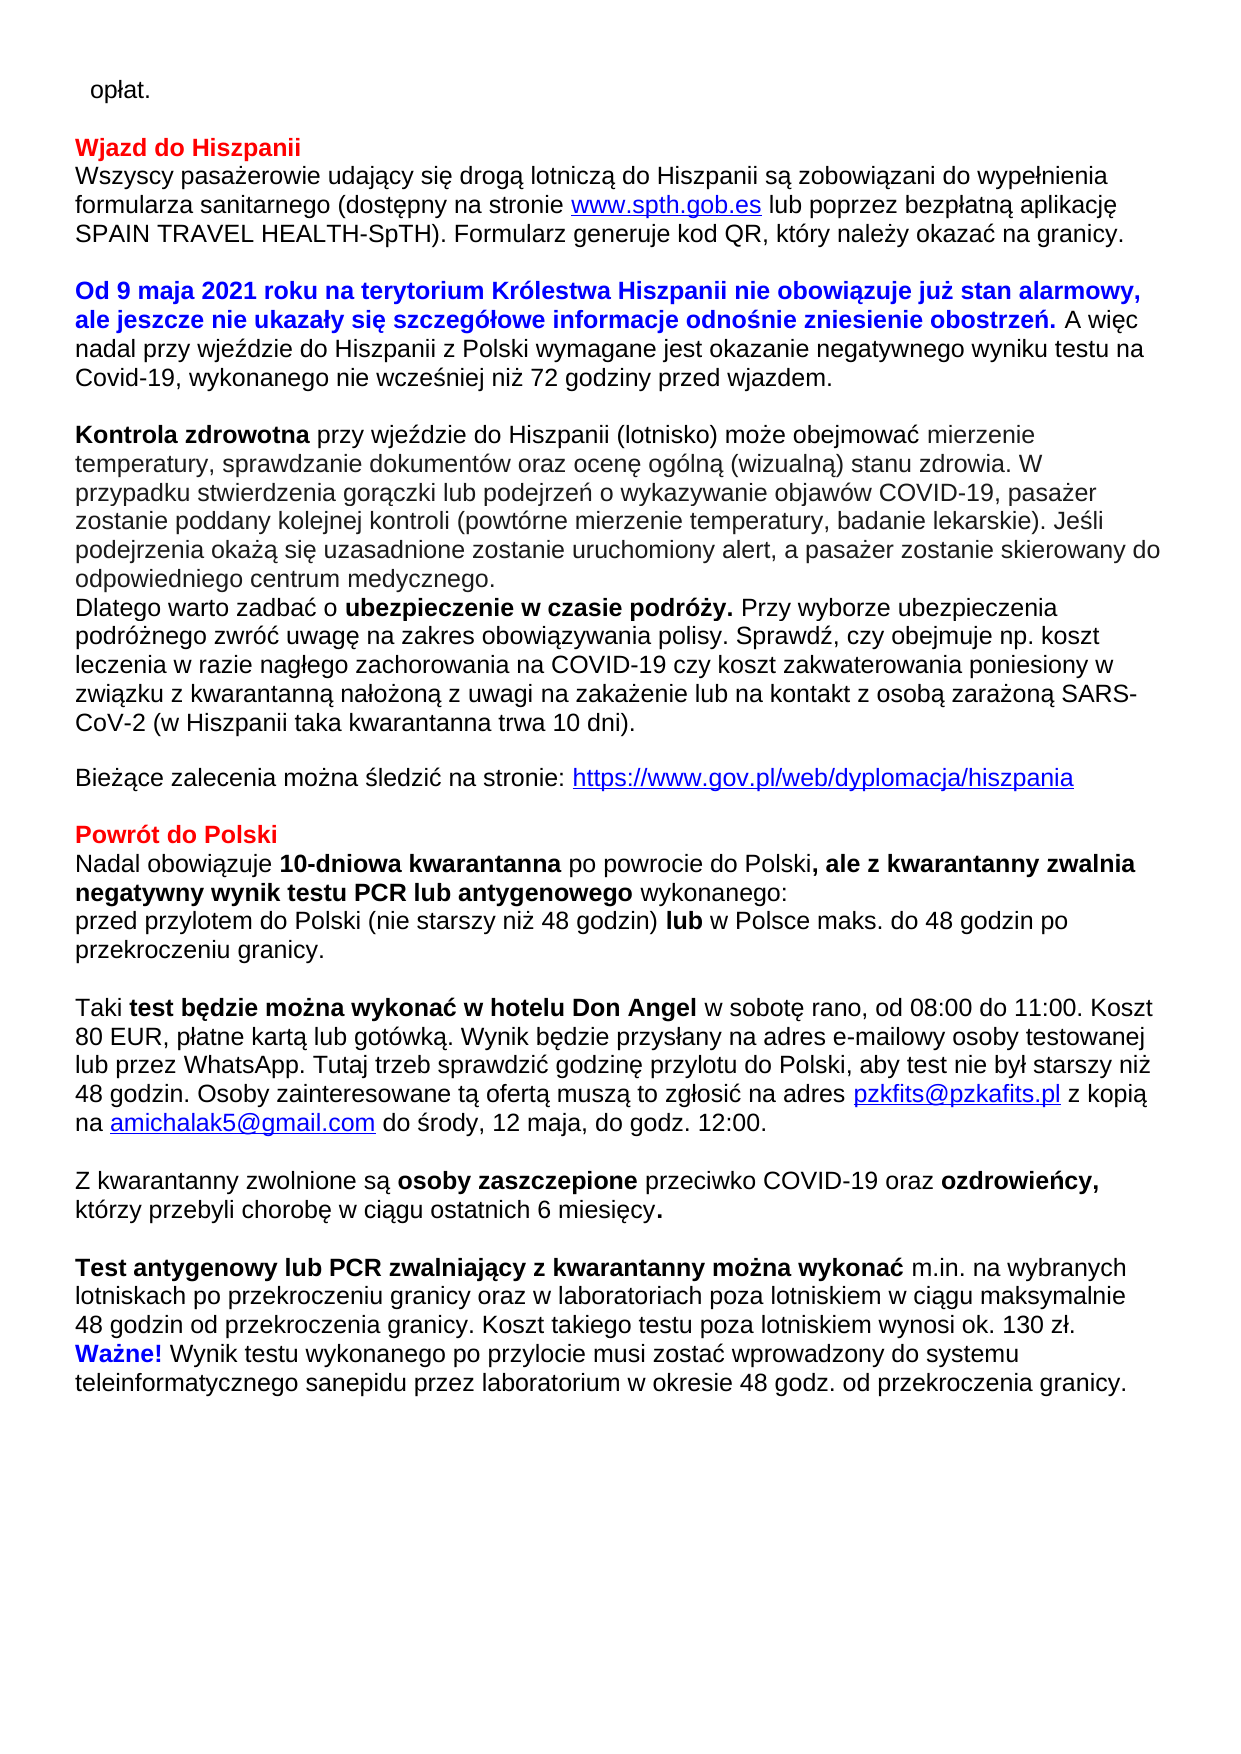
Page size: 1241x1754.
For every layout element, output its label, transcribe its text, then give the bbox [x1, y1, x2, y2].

text Powrót do Polski [75, 820, 1165, 849]
text Z kwarantanny zwolnione są osoby zaszczepione przeciwko COVID-19 oraz ozdrowieńcy, którzy przebyli chorobę w ciągu ostatnich 6 miesięcy. [75, 1166, 1165, 1223]
text Od 9 maja 2021 roku na terytorium Królestwa Hiszpanii nie obowiązuje już stan alarmowy, ale jeszcze nie ukazały się szczegółowe informacje odnośnie zniesienie obostrzeń. A więc nadal przy wjeździe do Hiszpanii z Polski wymagane jest okazanie negatywnego wyniku testu na Covid-19, wykonanego nie wcześniej niż 72 godziny przed wjazdem. [75, 276, 1165, 391]
text Test antygenowy lub PCR zwalniający z kwarantanny można wykonać m.in. na wybranych lotniskach po przekroczeniu granicy oraz w laboratoriach poza lotniskiem w ciągu maksymalnie 48 godzin od przekroczenia granicy. Koszt takiego testu poza lotniskiem wynosi ok. 130 zł. Ważne! Wynik testu wykonanego po przylocie musi zostać wprowadzony do systemu teleinformatycznego sanepidu przez laboratorium w okresie 48 godz. od przekroczenia granicy. [75, 1253, 1165, 1396]
text Kontrola zdrowotna przy wjeździe do Hiszpanii (lotnisko) może obejmować mierzenie temperatury, sprawdzanie dokumentów oraz ocenę ogólną (wizualną) stanu zdrowia. W przypadku stwierdzenia gorączki lub podejrzeń o wykazywanie objawów COVID-19, pasażer zostanie poddany kolejnej kontroli (powtórne mierzenie temperatury, badanie lekarskie). Jeśli podejrzenia okażą się uzasadnione zostanie uruchomiony alert, a pasażer zostanie skierowany do odpowiedniego centrum medycznego. [75, 420, 1165, 592]
text Wjazd do Hiszpanii [75, 132, 1165, 161]
text Dlatego warto zadbać o ubezpieczenie w czasie podróży. Przy wyborze ubezpieczenia podróżnego zwróć uwagę na zakres obowiązywania polisy. Sprawdź, czy obejmuje np. koszt leczenia w razie nagłego zachorowania na COVID-19 czy koszt zakwaterowania poniesiony w związku z kwarantanną nałożoną z uwagi na zakażenie lub na kontakt z osobą zarażoną SARS-CoV-2 (w Hiszpanii taka kwarantanna trwa 10 dni). [75, 592, 1165, 736]
text Taki test będzie można wykonać w hotelu Don Angel w sobotę rano, od 08:00 do 11:00. Koszt 80 EUR, płatne kartą lub gotówką. Wynik będzie przysłany na adres e-mailowy osoby testowanej lub przez WhatsApp. Tutaj trzeb sprawdzić godzinę przylotu do Polski, aby test nie był starszy niż 48 godzin. Osoby zainteresowane tą ofertą muszą to zgłosić na adres pzkfits@pzkafits.pl z kopią na amichalak5@gmail.com do środy, 12 maja, do godz. 12:00. [75, 993, 1165, 1137]
text Nadal obowiązuje 10-dniowa kwarantanna po powrocie do Polski, ale z kwarantanny zwalnia negatywny wynik testu PCR lub antygenowego wykonanego: [75, 849, 1165, 906]
text Wszyscy pasażerowie udający się drogą lotniczą do Hiszpanii są zobowiązani do wypełnienia formularza sanitarnego (dostępny na stronie www.spth.gob.es lub poprzez bezpłatną aplikację SPAIN TRAVEL HEALTH-SpTH). Formularz generuje kod QR, który należy okazać na granicy. [75, 161, 1165, 247]
text Bieżące zalecenia można śledzić na stronie: https://www.gov.pl/web/dyplomacja/hiszpania [75, 763, 1165, 791]
text przed przylotem do Polski (nie starszy niż 48 godzin) lub w Polsce maks. do 48 godzin po przekroczeniu granicy. [75, 906, 1165, 964]
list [82, 75, 1165, 132]
